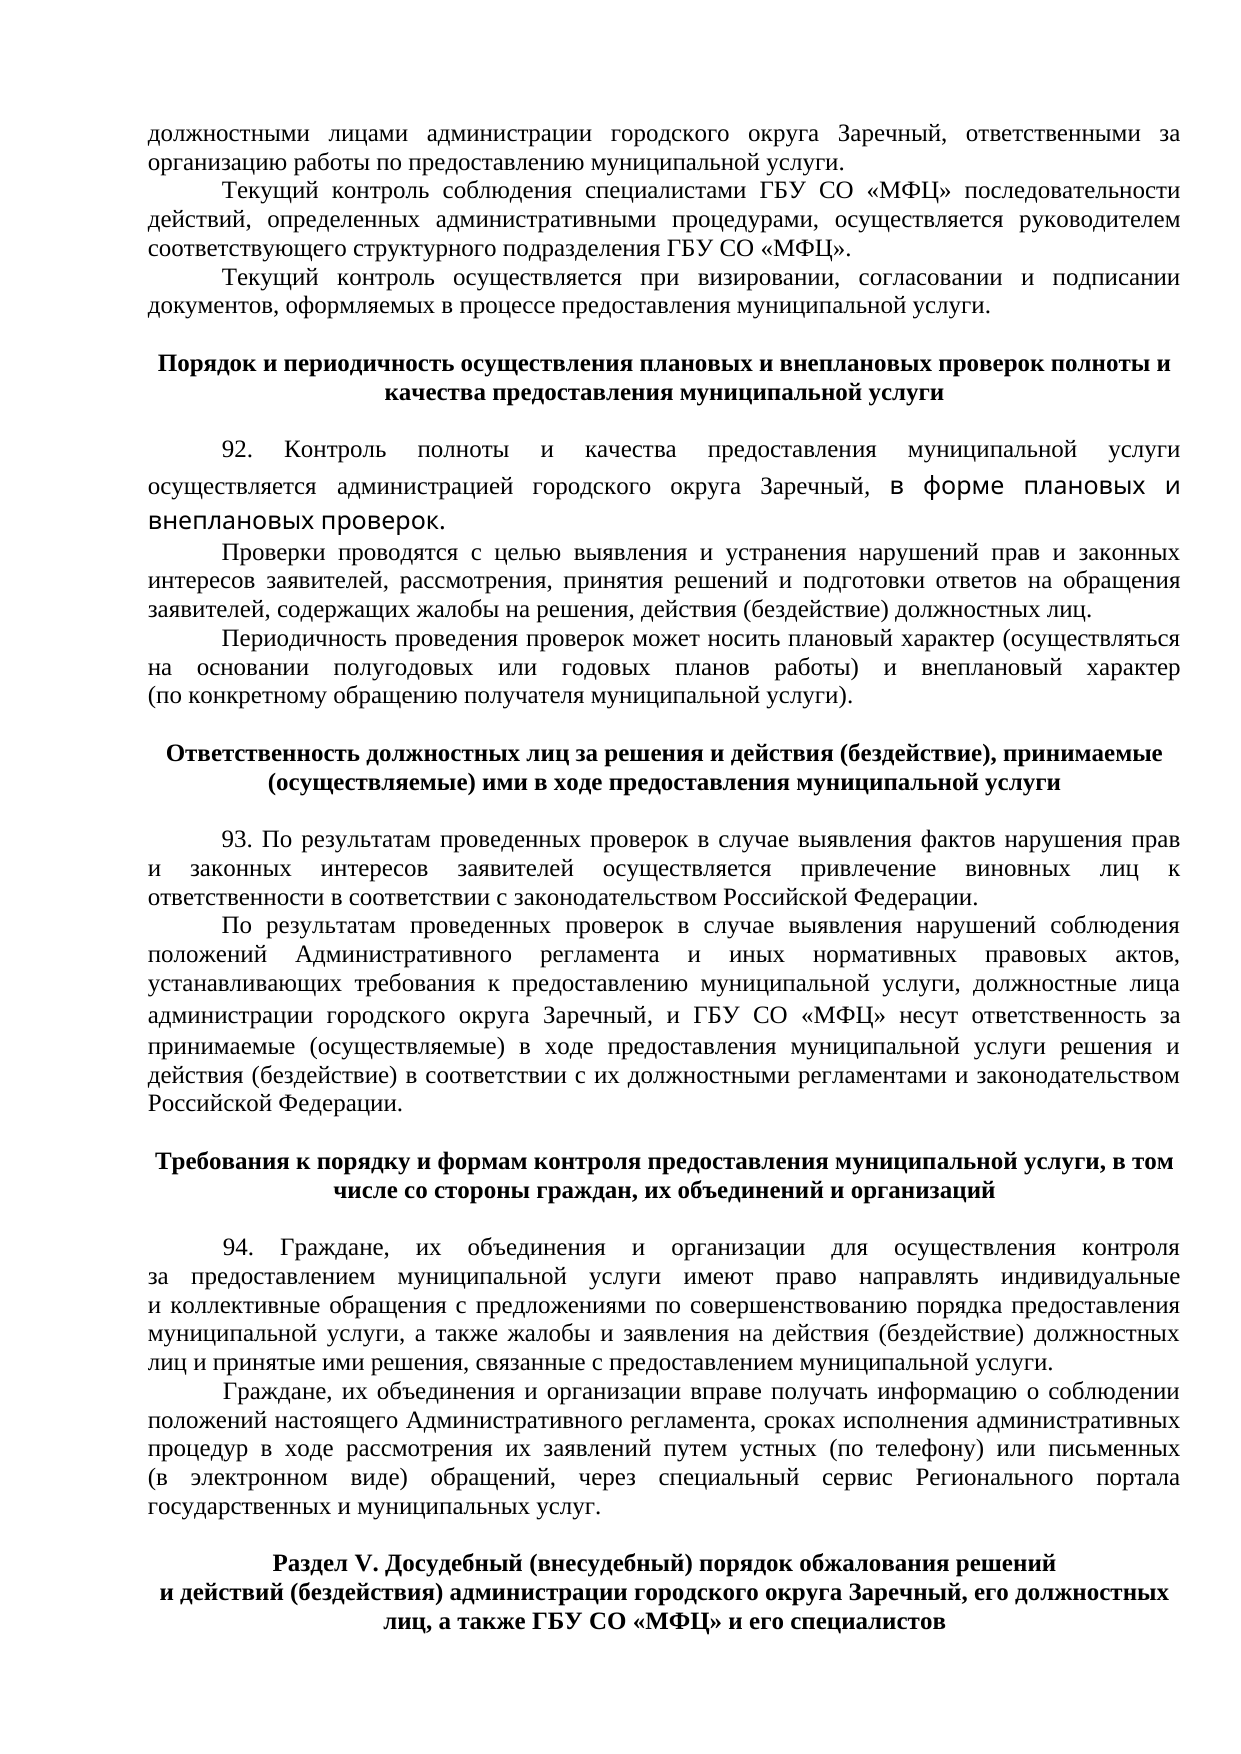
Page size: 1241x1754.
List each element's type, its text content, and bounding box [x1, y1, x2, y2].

text Порядок и периодичность осуществления плановых и внеплановых проверок полноты и качества предоставления муниципальной услуги [148, 348, 1181, 406]
text Ответственность должностных лиц за решения и действия (бездействие), принимаемые (осуществляемые) ими в ходе предоставления муниципальной услуги [148, 738, 1181, 796]
text По результатам проведенных проверок в случае выявления нарушений соблюдения положений Административного регламента и иных нормативных правовых актов, устанавливающих требования к предоставлению муниципальной услуги, должностные лица администрации городского округа Заречный, и ГБУ СО «МФЦ» несут ответственность за принимаемые (осуществляемые) в ходе предоставления муниципальной услуги решения и действия (бездействие) в соответствии с их должностными регламентами и законодательством Российской Федерации. [148, 911, 1181, 1117]
text 92. Контроль полноты и качества предоставления муниципальной услуги осуществляется администрацией городского округа Заречный, в форме плановых и внеплановых проверок. [148, 434, 1181, 537]
text Текущий контроль соблюдения специалистами ГБУ СО «МФЦ» последовательности действий, определенных административными процедурами, осуществляется руководителем соответствующего структурного подразделения ГБУ СО «МФЦ». [148, 176, 1181, 262]
text Проверки проводятся с целью выявления и устранения нарушений прав и законных интересов заявителей, рассмотрения, принятия решений и подготовки ответов на обращения заявителей, содержащих жалобы на решения, действия (бездействие) должностных лиц. [148, 537, 1181, 623]
text 94. Граждане, их объединения и организации для осуществления контроля за предоставлением муниципальной услуги имеют право направлять индивидуальные и коллективные обращения с предложениями по совершенствованию порядка предоставления муниципальной услуги, а также жалобы и заявления на действия (бездействие) должностных лиц и принятые ими решения, связанные с предоставлением муниципальной услуги. [148, 1232, 1181, 1376]
text Требования к порядку и формам контроля предоставления муниципальной услуги, в том числе со стороны граждан, их объединений и организаций [148, 1146, 1181, 1203]
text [148, 118, 1181, 176]
text Текущий контроль осуществляется при визировании, согласовании и подписании документов, оформляемых в процессе предоставления муниципальной услуги. [148, 262, 1181, 319]
text Раздел V. Досудебный (внесудебный) порядок обжалования решений и действий (бездействия) администрации городского округа Заречный, его должностных лиц, а также ГБУ СО «МФЦ» и его специалистов [148, 1548, 1181, 1635]
text 93. По результатам проведенных проверок в случае выявления фактов нарушения прав и законных интересов заявителей осуществляется привлечение виновных лиц к ответственности в соответствии с законодательством Российской Федерации. [148, 824, 1181, 911]
text Периодичность проведения проверок может носить плановый характер (осуществляться на основании полугодовых или годовых планов работы) и внеплановый характер (по конкретному обращению получателя муниципальной услуги). [148, 623, 1181, 709]
text Граждане, их объединения и организации вправе получать информацию о соблюдении положений настоящего Административного регламента, сроках исполнения административных процедур в ходе рассмотрения их заявлений путем устных (по телефону) или письменных (в электронном виде) обращений, через специальный сервис Регионального портала государственных и муниципальных услуг. [148, 1376, 1181, 1520]
